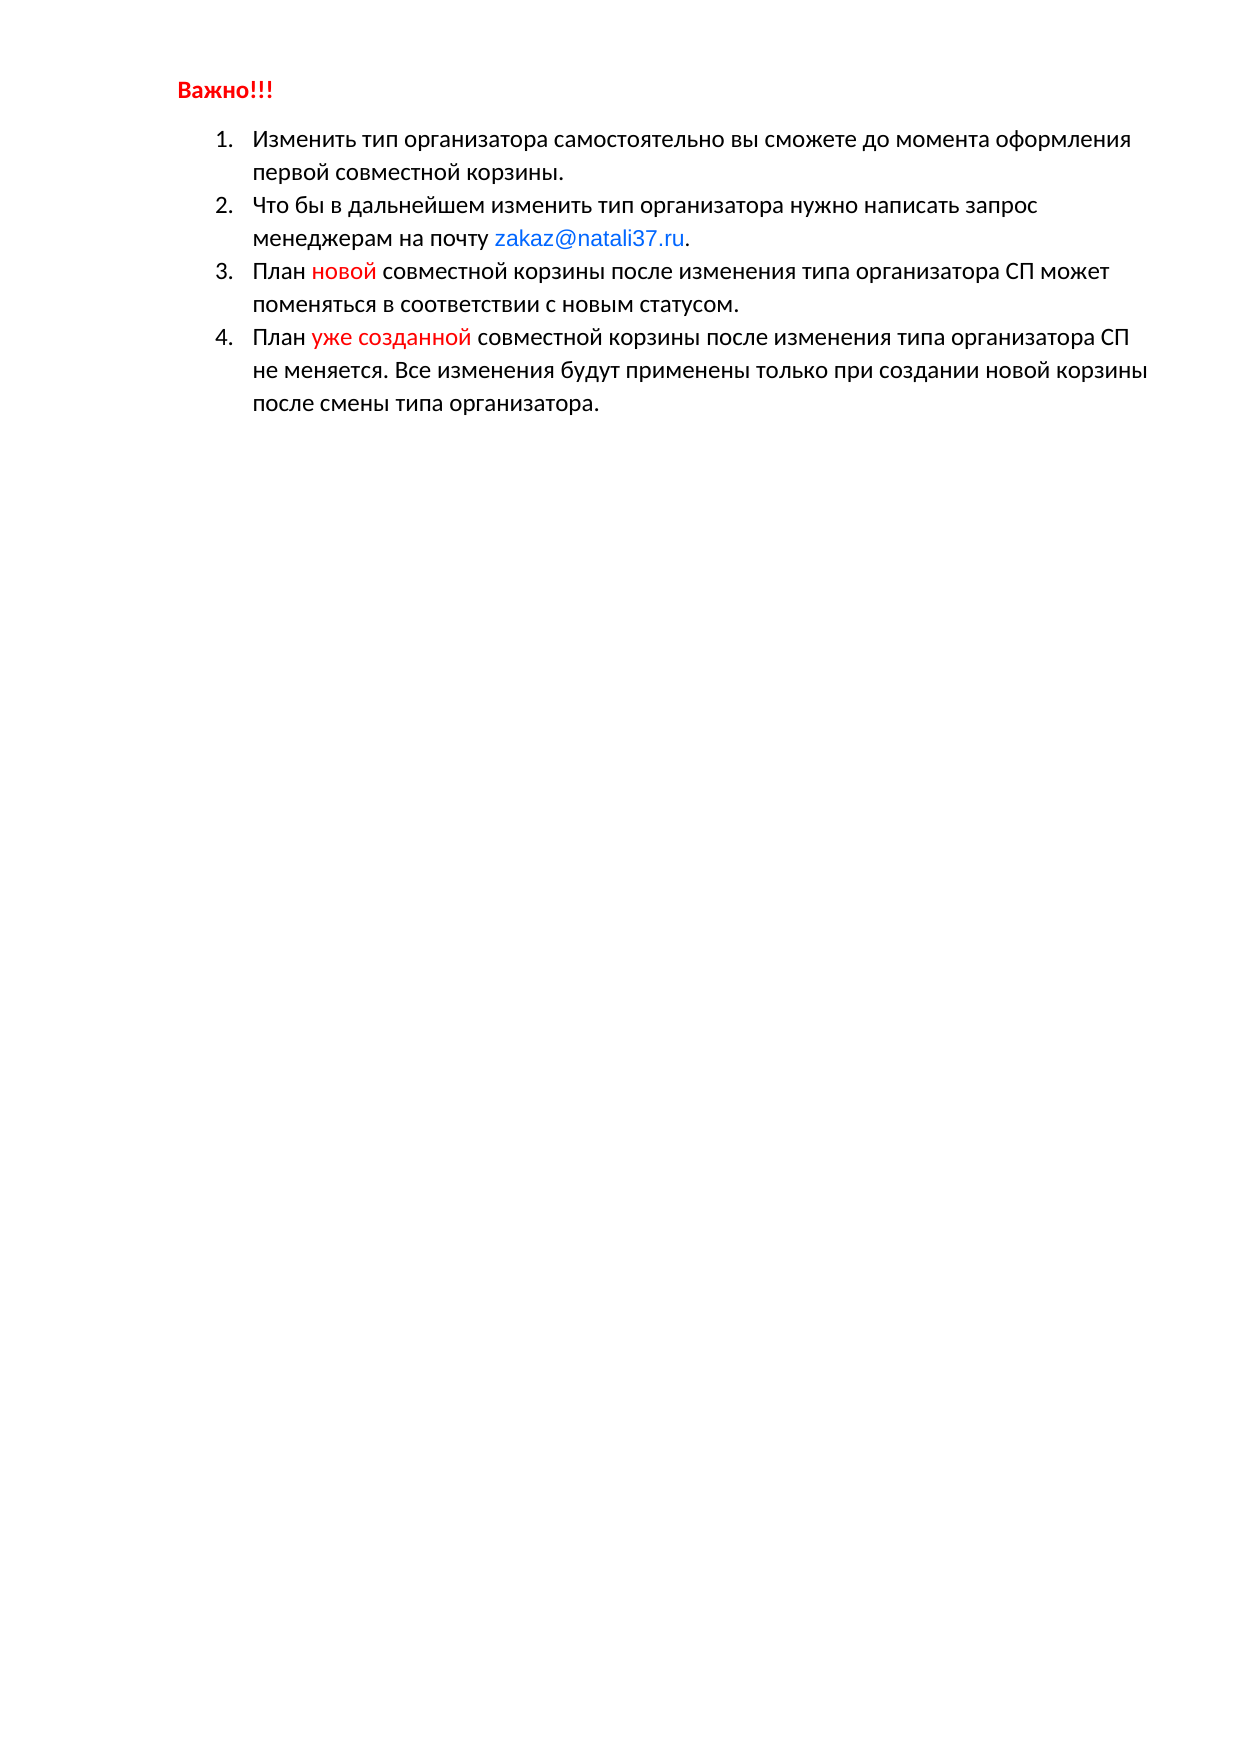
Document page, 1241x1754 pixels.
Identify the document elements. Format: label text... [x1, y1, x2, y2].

list Что бы в дальнейшем изменить тип организатора нужно написать запрос менеджерам на почту zakaz@natali37.ru. [215, 189, 1152, 253]
list План уже созданной совместной корзины после изменения типа организатора СП не меняется. Все изменения будут применены только при создании новой корзины после смены типа организатора. [215, 321, 1152, 417]
list Изменить тип организатора самостоятельно вы сможете до момента оформления первой совместной корзины. [215, 123, 1152, 187]
list План новой совместной корзины после изменения типа организатора СП может поменяться в соответствии с новым статусом. [215, 255, 1152, 318]
text Важно!!! [177, 74, 1152, 104]
